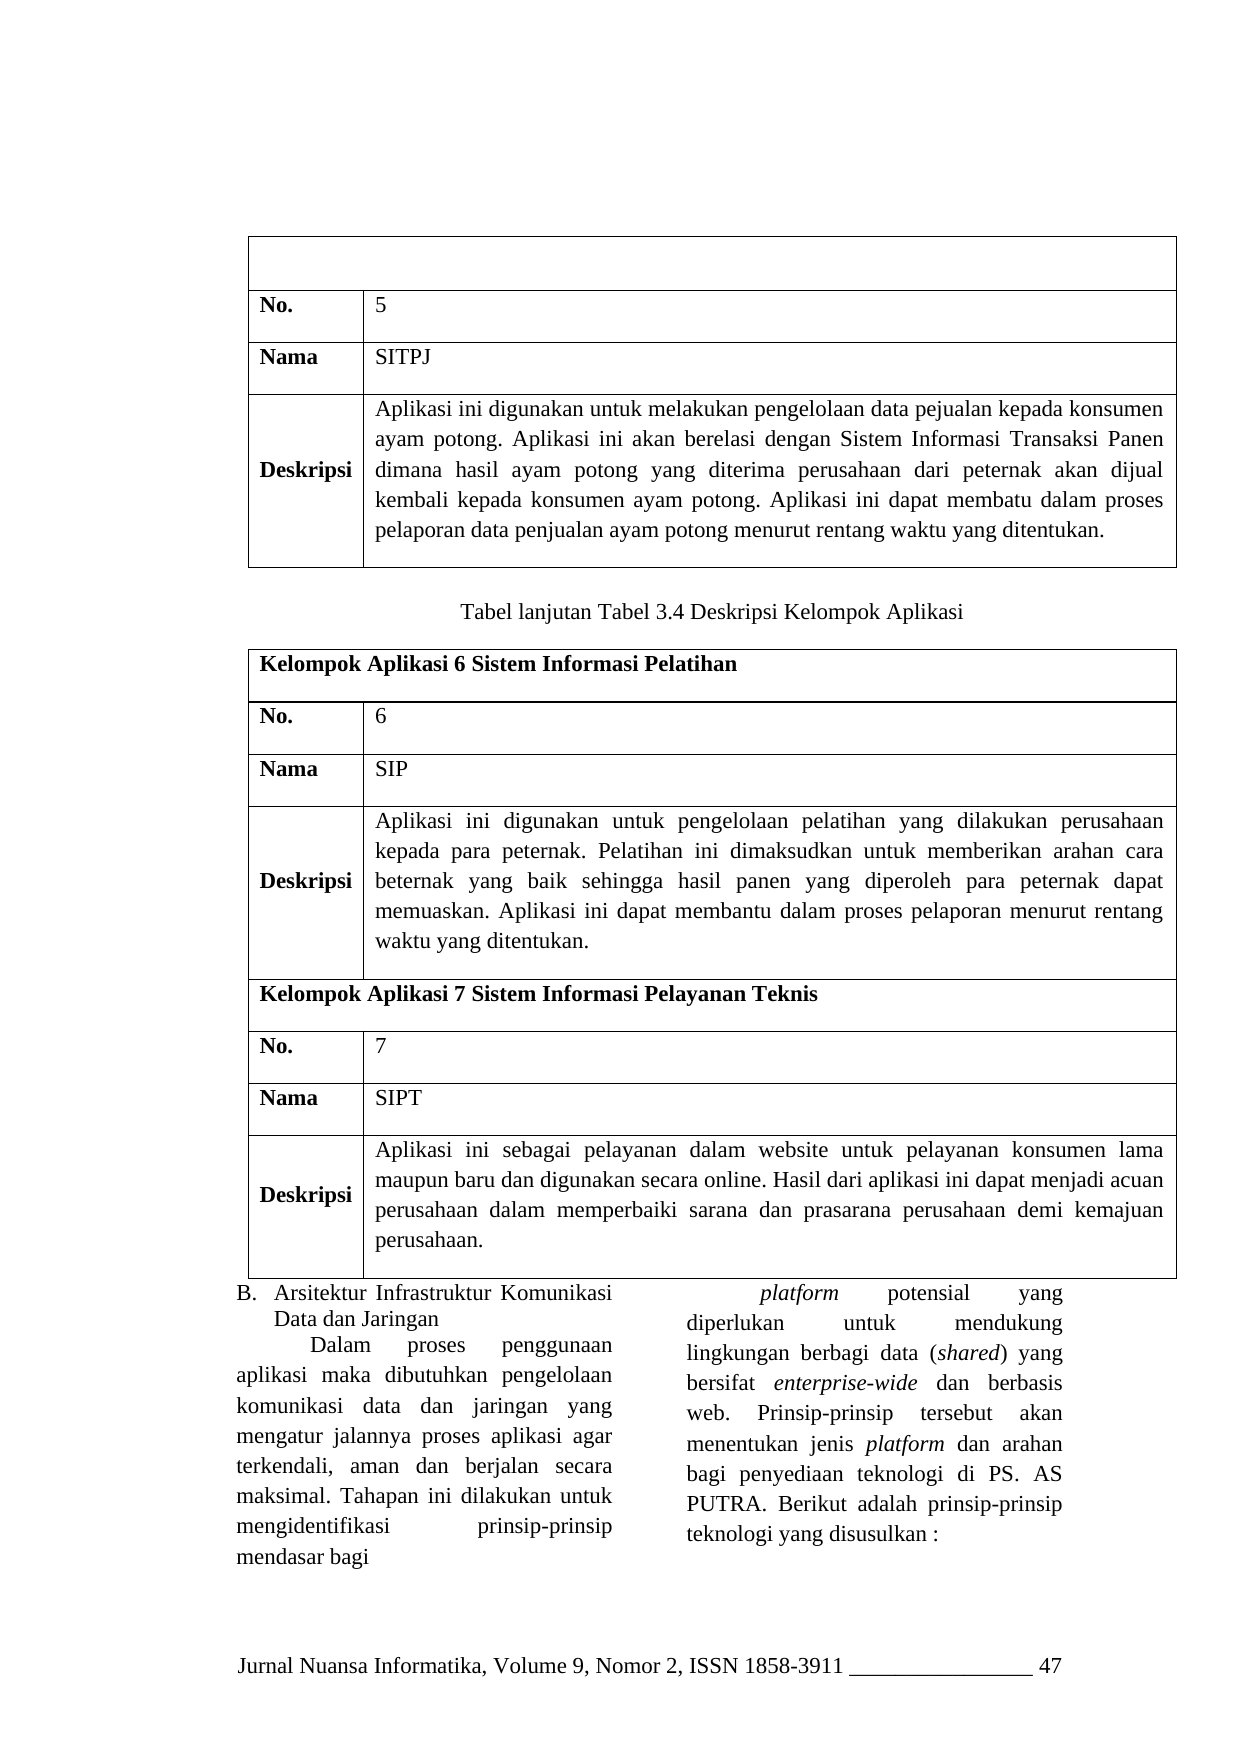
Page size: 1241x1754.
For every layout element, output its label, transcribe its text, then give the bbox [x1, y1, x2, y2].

table_cell SIP [364, 755, 1176, 806]
table_cell 6 [364, 703, 1176, 753]
text platform potensial yang diperlukan untuk mendukung lingkungan berbagi data (shared) yang bersifat enterprise-wide dan berbasis web. Prinsip-prinsip tersebut akan menentukan jenis platform dan arahan bagi penyediaan teknologi di PS. AS PUTRA. Berikut adalah prinsip-prinsip teknologi yang disusulkan : [686, 1279, 1063, 1547]
table_cell Aplikasi ini digunakan untuk melakukan pengelolaan data pejualan kepada konsumen ayam potong. Aplikasi ini akan berelasi dengan Sistem Informasi Transaksi Panen dimana hasil ayam potong yang diterima perusahaan dari peternak akan dijual kembali kepada konsumen ayam potong. Aplikasi ini dapat membatu dalam proses pelaporan data penjualan ayam potong menurut rentang waktu yang ditentukan. [364, 395, 1176, 567]
table_cell No. [249, 291, 363, 342]
table_cell Deskripsi [249, 807, 363, 978]
table_cell No. [249, 703, 363, 753]
table_cell Nama [249, 343, 363, 394]
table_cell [249, 237, 1176, 290]
table_cell 5 [364, 291, 1176, 342]
table_cell Kelompok Aplikasi 6 Sistem Informasi Pelatihan [249, 650, 1176, 701]
table_cell Deskripsi [249, 1136, 363, 1277]
table_cell Nama [249, 1084, 363, 1135]
table_cell No. [249, 1032, 363, 1083]
table_cell SIPT [364, 1084, 1176, 1135]
table_cell Aplikasi ini sebagai pelayanan dalam website untuk pelayanan konsumen lama maupun baru dan digunakan secara online. Hasil dari aplikasi ini dapat menjadi acuan perusahaan dalam memperbaiki sarana dan prasarana perusahaan demi kemajuan perusahaan. [364, 1136, 1176, 1277]
text Dalam proses penggunaan aplikasi maka dibutuhkan pengelolaan komunikasi data dan jaringan yang mengatur jalannya proses aplikasi agar terkendali, aman dan berjalan secara maksimal. Tahapan ini dilakukan untuk mengidentifikasi prinsip-prinsip mendasar bagi [236, 1331, 613, 1569]
table_cell Aplikasi ini digunakan untuk pengelolaan pelatihan yang dilakukan perusahaan kepada para peternak. Pelatihan ini dimaksudkan untuk memberikan arahan cara beternak yang baik sehingga hasil panen yang diperoleh para peternak dapat memuaskan. Aplikasi ini dapat membantu dalam proses pelaporan menurut rentang waktu yang ditentukan. [364, 807, 1176, 978]
table_cell 7 [364, 1032, 1176, 1083]
list Arsitektur Infrastruktur Komunikasi Data dan Jaringan [236, 1278, 613, 1331]
table_cell Tabel lanjutan Tabel 3.4 Deskripsi Kelompok Aplikasi [248, 568, 1176, 649]
table_cell Nama [249, 755, 363, 806]
table_cell Kelompok Aplikasi 7 Sistem Informasi Pelayanan Teknis [249, 980, 1176, 1031]
table_cell SITPJ [364, 343, 1176, 394]
table_cell Deskripsi [249, 395, 363, 567]
